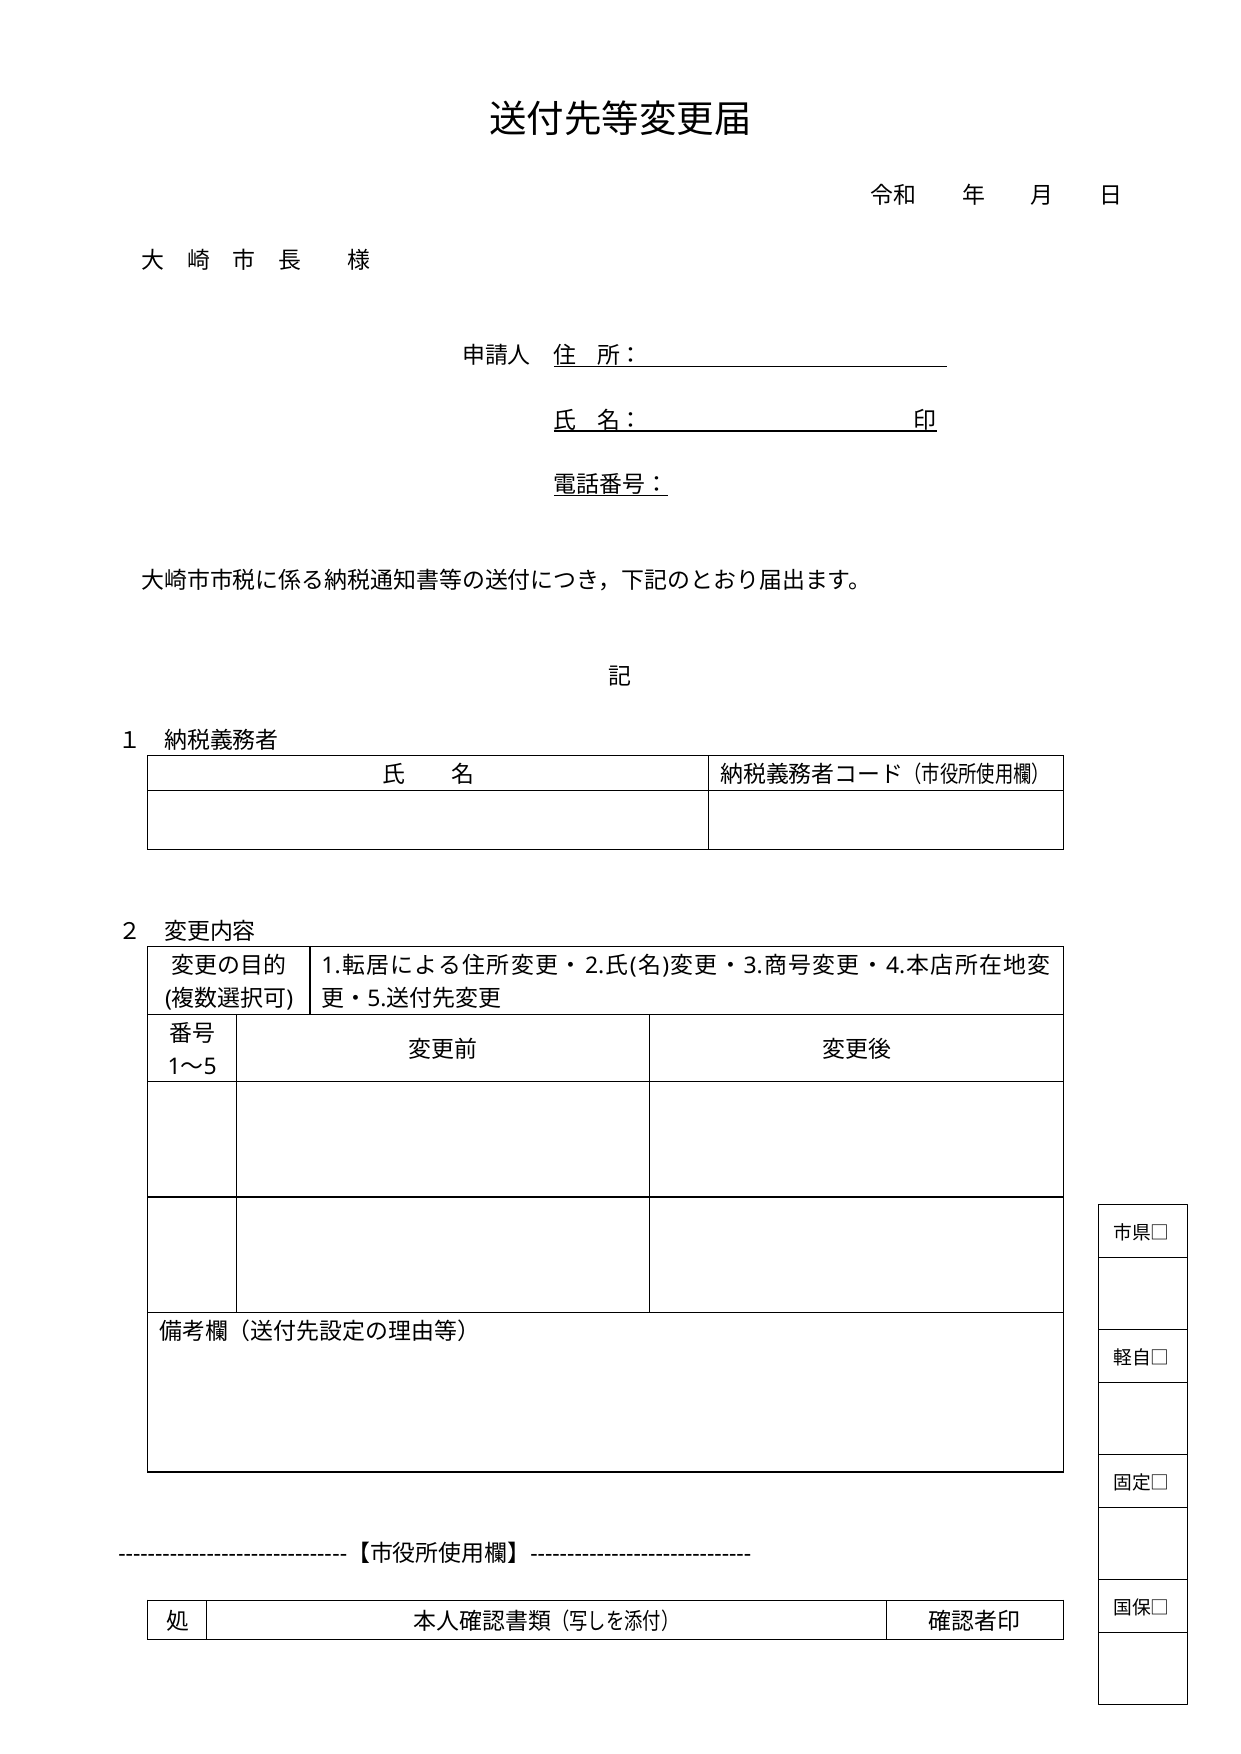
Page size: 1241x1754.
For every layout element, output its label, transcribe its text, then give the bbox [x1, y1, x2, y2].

table_cell [650, 1198, 1063, 1312]
table_cell 備考欄（送付先設定の理由等） [148, 1313, 1063, 1471]
table_cell 番号 1～5 [148, 1015, 236, 1081]
table_cell 変更後 [650, 1015, 1063, 1081]
table_header 納税義務者コード（市役所使用欄） [709, 756, 1063, 789]
text 大崎市市税に係る納税通知書等の送付につき，下記のとおり届出ます。 [118, 562, 1122, 595]
table_header 確認者印 [887, 1601, 1063, 1639]
table_header 氏 名 [148, 756, 708, 789]
table_cell [148, 791, 708, 849]
table_cell [148, 1082, 236, 1196]
table_cell [148, 1198, 236, 1312]
table_header 処 理 欄 [148, 1601, 206, 1639]
text １ 納税義務者 [118, 722, 1122, 755]
subtitle 記 [118, 658, 1122, 691]
text 氏 名： 印 [118, 402, 1122, 435]
text 令和 年 月 日 [118, 177, 1122, 210]
text 送付先等変更届 [118, 89, 1122, 143]
table_cell [709, 791, 1063, 849]
table_cell 変更前 [237, 1015, 649, 1081]
text 申請人 住 所： [118, 337, 1122, 370]
text -------------------------------【市役所使用欄】------------------------------ [118, 1535, 1098, 1568]
table_header 1.転居による住所変更・2.氏(名)変更・3.商号変更・4.本店所在地変更・5.送付先変更 [311, 947, 1063, 1014]
text 電話番号： [118, 466, 1122, 499]
table_cell [237, 1082, 649, 1196]
text ２ 変更内容 [118, 913, 1122, 946]
table_header 本人確認書類（写しを添付） [207, 1601, 886, 1639]
table_cell [650, 1082, 1063, 1196]
table_header 変更の目的 (複数選択可) [148, 947, 309, 1014]
text 大 崎 市 長 様 [118, 241, 1122, 275]
table_cell [237, 1198, 649, 1312]
